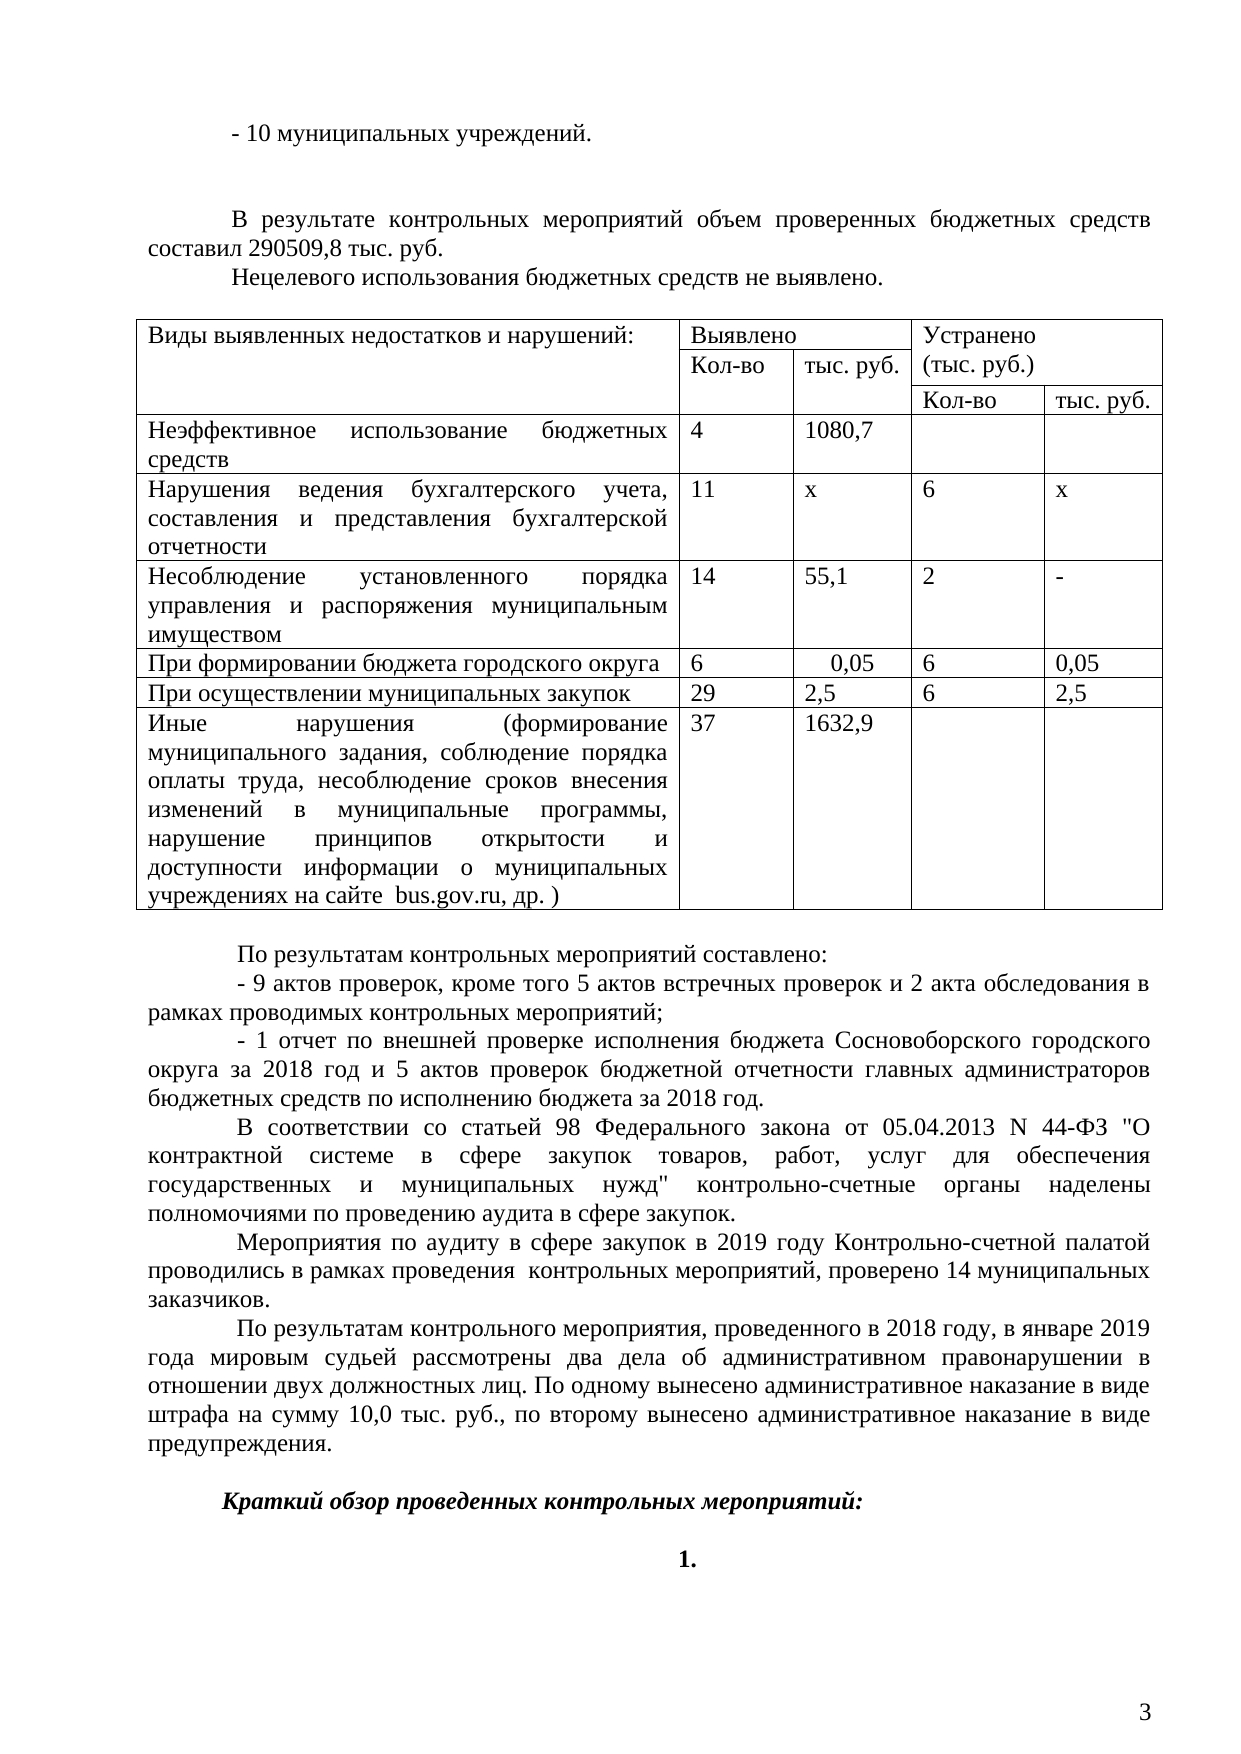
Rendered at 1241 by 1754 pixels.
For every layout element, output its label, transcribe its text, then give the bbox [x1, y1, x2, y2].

text - 10 муниципальных учреждений. [148, 118, 1152, 147]
table_cell При формировании бюджета городского округа [137, 649, 679, 677]
text В результате контрольных мероприятий объем проверенных бюджетных средств составил 290509,8 тыс. руб. [148, 204, 1152, 262]
table_header Виды выявленных недостатков и нарушений: [137, 320, 679, 414]
text - 1 отчет по внешней проверке исполнения бюджета Сосновоборского городского округа за 2018 год и 5 актов проверок бюджетной отчетности главных администраторов бюджетных средств по исполнению бюджета за 2018 год. [148, 1025, 1152, 1112]
text В соответствии со статьей 98 Федерального закона от 05.04.2013 N 44-ФЗ "О контрактной системе в сфере закупок товаров, работ, услуг для обеспечения государственных и муниципальных нужд" контрольно-счетные органы наделены полномочиями по проведению аудита в сфере закупок. [148, 1112, 1152, 1227]
table_cell 6 [912, 474, 1044, 560]
table_cell 2,5 [1045, 678, 1162, 707]
text Мероприятия по аудиту в сфере закупок в 2019 году Контрольно-счетной палатой проводились в рамках проведения контрольных мероприятий, проверено 14 муниципальных заказчиков. [148, 1227, 1152, 1313]
text Краткий обзор проведенных контрольных мероприятий: [148, 1486, 1152, 1514]
text - 9 актов проверок, кроме того 5 актов встречных проверок и 2 акта обследования в рамках проводимых контрольных мероприятий; [148, 968, 1152, 1025]
table_cell 0,05 [794, 649, 911, 677]
table_cell 4 [680, 415, 793, 473]
table_cell [912, 708, 1044, 909]
table_cell - [1045, 561, 1162, 647]
table_header Устранено (тыс. руб.) [912, 320, 1162, 384]
table_cell 11 [680, 474, 793, 560]
table_cell 29 [680, 678, 793, 707]
table_cell Нарушения ведения бухгалтерского учета, составления и представления бухгалтерской отчетности [137, 474, 679, 560]
table_cell 14 [680, 561, 793, 647]
table_cell 2 [912, 561, 1044, 647]
text 1. [148, 1544, 1152, 1572]
table_cell Кол-во [912, 386, 1044, 414]
table_cell Неэффективное использование бюджетных средств [137, 415, 679, 473]
table_header Выявлено [680, 320, 911, 349]
text Нецелевого использования бюджетных средств не выявлено. [148, 262, 1152, 291]
table_cell [1045, 415, 1162, 473]
table_cell Несоблюдение установленного порядка управления и распоряжения муниципальным имуществом [137, 561, 679, 647]
table_cell тыс. руб. [1045, 386, 1162, 414]
table_cell 2,5 [794, 678, 911, 707]
table_cell 6 [680, 649, 793, 677]
table_cell 55,1 [794, 561, 911, 647]
table_cell тыс. руб. [794, 350, 911, 414]
table_cell Иные нарушения (формирование муниципального задания, соблюдение порядка оплаты труда, несоблюдение сроков внесения изменений в муниципальные программы, нарушение принципов открытости и доступности информации о муниципальных учреждениях на сайте bus.gov.ru, др. ) [137, 708, 679, 909]
table_cell х [1045, 474, 1162, 560]
table_cell х [794, 474, 911, 560]
table_cell [1045, 708, 1162, 909]
text По результатам контрольного мероприятия, проведенного в 2018 году, в январе 2019 года мировым судьей рассмотрены два дела об административном правонарушении в отношении двух должностных лиц. По одному вынесено административное наказание в виде штрафа на сумму 10,0 тыс. руб., по второму вынесено административное наказание в виде предупреждения. [148, 1313, 1152, 1457]
table_cell При осуществлении муниципальных закупок [137, 678, 679, 707]
table_cell 6 [912, 678, 1044, 707]
text По результатам контрольных мероприятий составлено: [148, 939, 1152, 968]
table_cell 6 [912, 649, 1044, 677]
table_cell 37 [680, 708, 793, 909]
table_cell 0,05 [1045, 649, 1162, 677]
table_cell 1632,9 [794, 708, 911, 909]
table_cell 1080,7 [794, 415, 911, 473]
table_cell [912, 415, 1044, 473]
table_cell Кол-во [680, 350, 793, 414]
